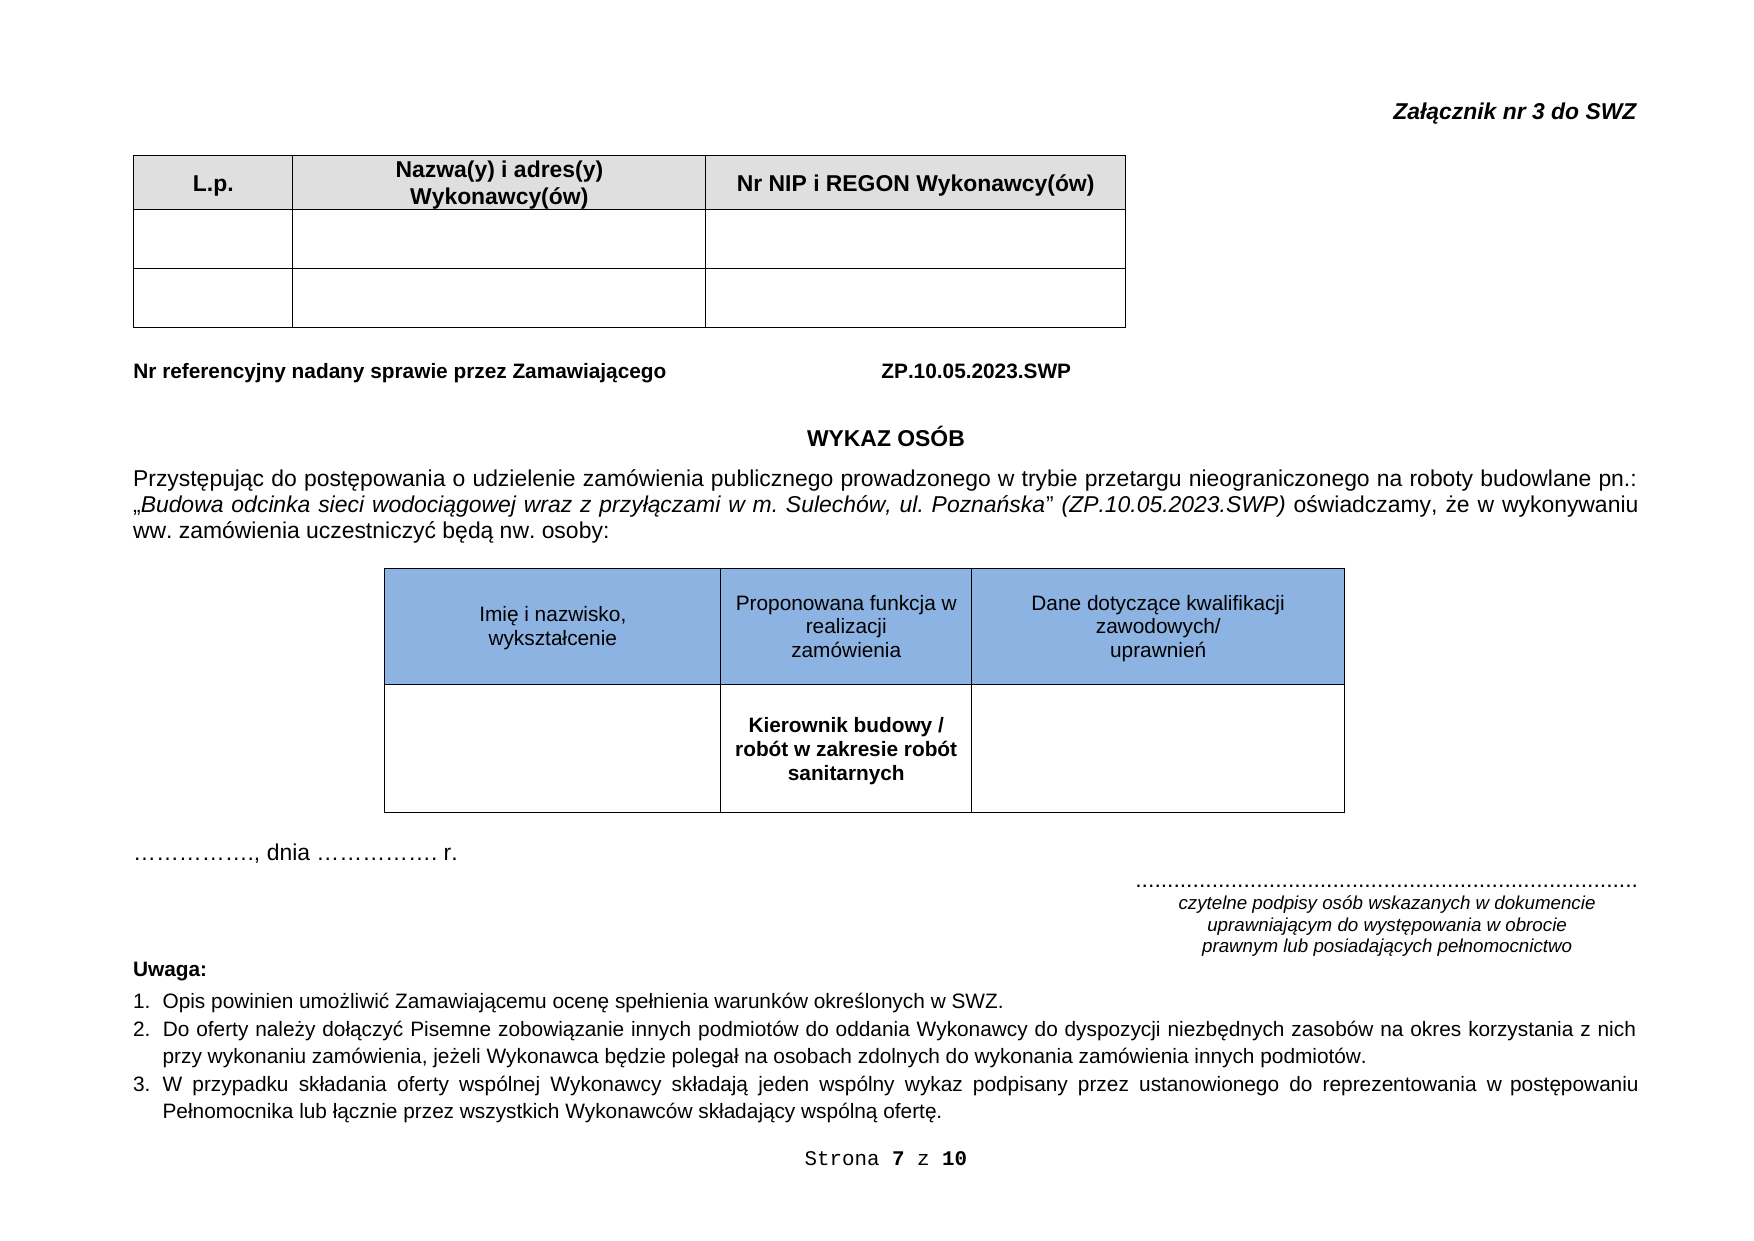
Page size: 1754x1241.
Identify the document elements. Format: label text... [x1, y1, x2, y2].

table_header Nr NIP i REGON Wykonawcy(ów) [706, 156, 1125, 209]
table_cell Kierownik budowy / robót w zakresie robót sanitarnych [721, 685, 971, 812]
table_cell [134, 269, 292, 327]
table_header L.p. [134, 156, 292, 209]
table_cell [385, 685, 720, 812]
text ……………., dnia ……………. r. [133, 839, 1638, 866]
table_cell [972, 685, 1344, 812]
text uprawniającym do występowania w obrocie [1137, 913, 1638, 935]
table_header Dane dotyczące kwalifikacji zawodowych/ uprawnień [972, 569, 1344, 684]
table_header Nr referencyjny nadany sprawie przez Zamawiającego [133, 359, 816, 395]
table_cell [706, 210, 1125, 268]
table_cell [293, 210, 705, 268]
text Załącznik nr 3 do SWZ [133, 98, 1638, 124]
table_cell [706, 269, 1125, 327]
text prawnym lub posiadających pełnomocnictwo [1137, 935, 1638, 957]
table_cell [293, 269, 705, 327]
list Opis powinien umożliwić Zamawiającemu ocenę spełnienia warunków określonych w SWZ. [133, 989, 1638, 1013]
text WYKAZ OSÓB [133, 425, 1638, 452]
table_header Proponowana funkcja w realizacji zamówienia [721, 569, 971, 684]
table_cell [134, 210, 292, 268]
table_header Nazwa(y) i adres(y) Wykonawcy(ów) [293, 156, 705, 209]
table_header Imię i nazwisko, wykształcenie [385, 569, 720, 684]
list Do oferty należy dołączyć Pisemne zobowiązanie innych podmiotów do oddania Wykonawcy do dyspozycji niezbędnych zasobów na okres korzystania z nich przy wykonaniu zamówienia, jeżeli Wykonawca będzie polegał na osobach zdolnych do wykonania zamówienia innych podmiotów. [133, 1016, 1638, 1068]
text Uwaga: [133, 957, 1638, 981]
text ............................................................................... [133, 866, 1638, 892]
table_header ZP.10.05.2023.SWP [816, 359, 1078, 395]
text Przystępując do postępowania o udzielenie zamówienia publicznego prowadzonego w trybie przetargu nieograniczonego na roboty budowlane pn.: „Budowa odcinka sieci wodociągowej wraz z przyłączami w m. Sulechów, ul. Poznańska” (ZP.10.05.2023.SWP) oświadczamy, że w wykonywaniu ww. zamówienia uczestniczyć będą nw. osoby: [133, 465, 1638, 544]
list W przypadku składania oferty wspólnej Wykonawcy składają jeden wspólny wykaz podpisany przez ustanowionego do reprezentowania w postępowaniu Pełnomocnika lub łącznie przez wszystkich Wykonawców składający wspólną ofertę. [133, 1071, 1638, 1123]
text czytelne podpisy osób wskazanych w dokumencie [1137, 892, 1638, 913]
